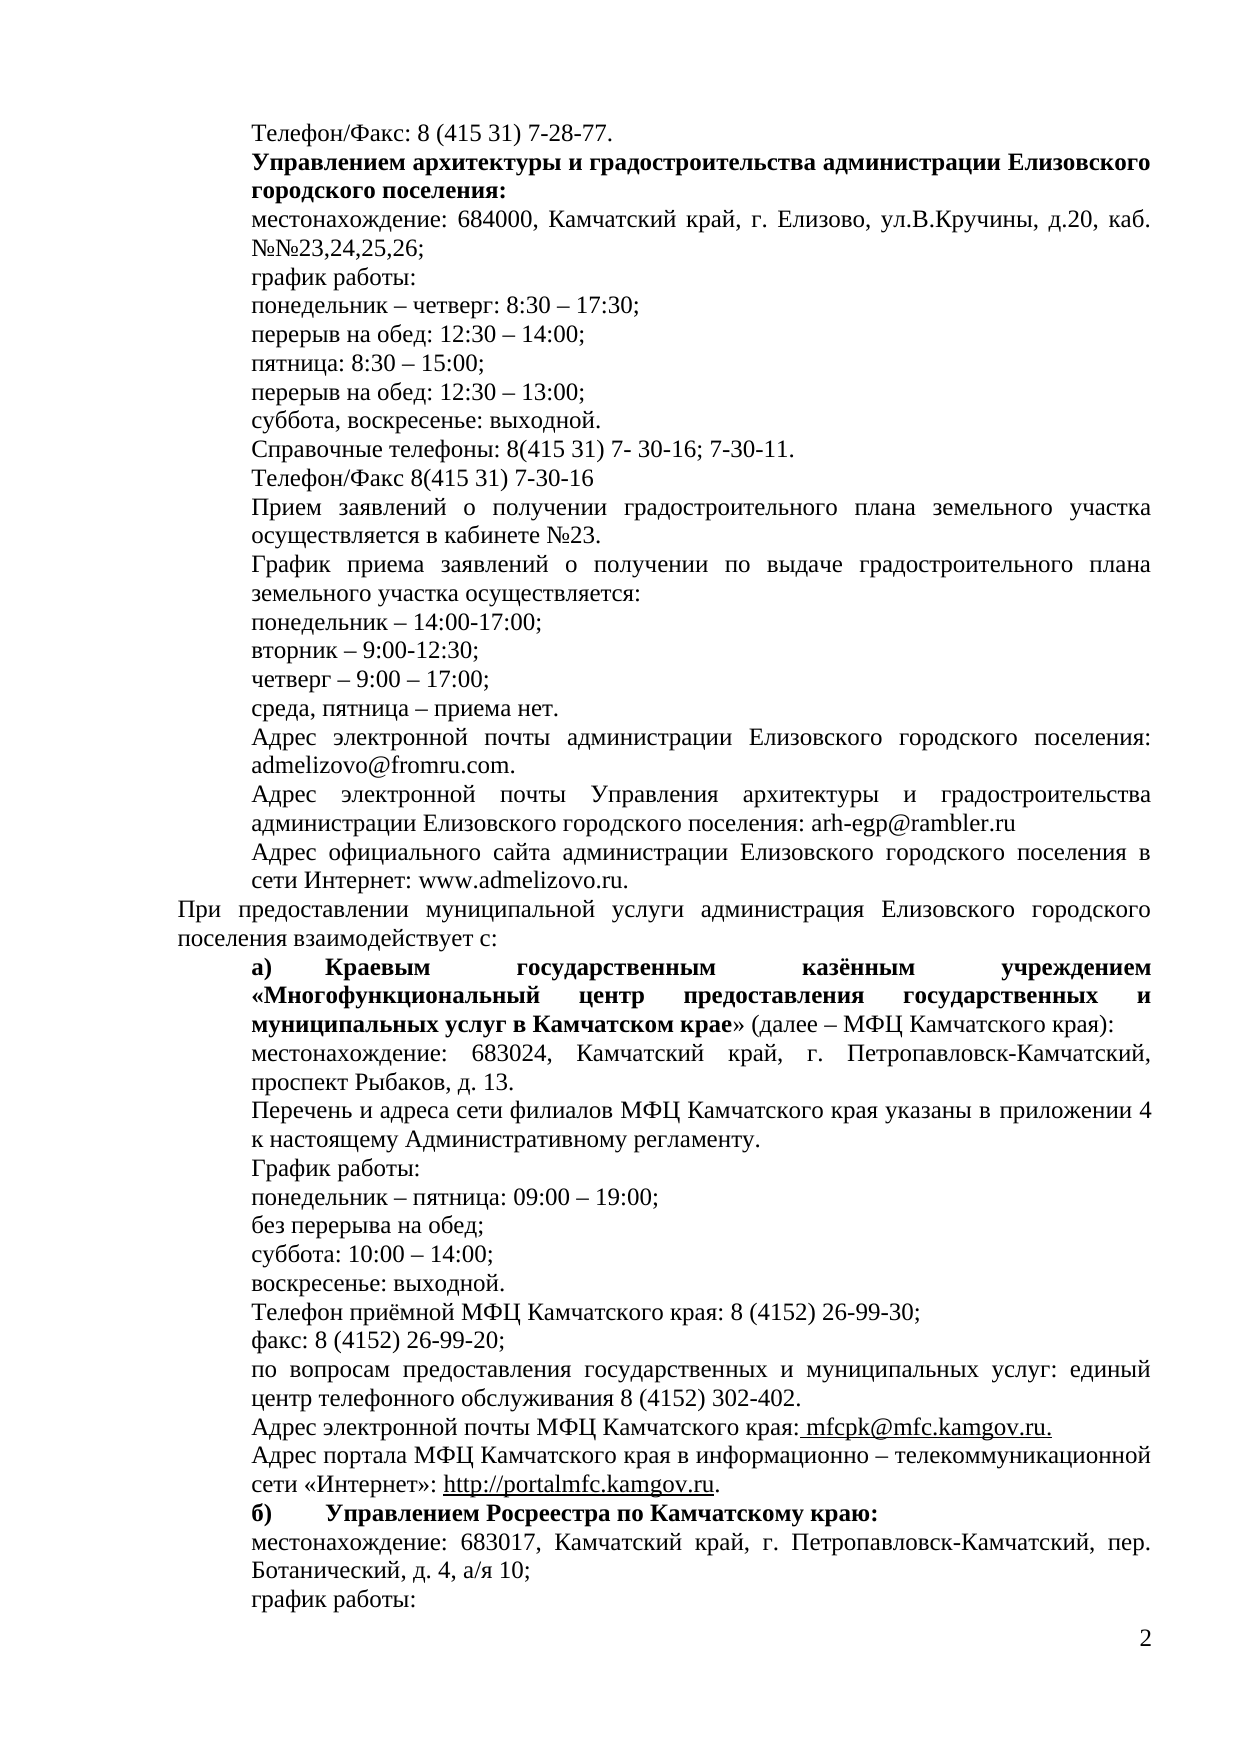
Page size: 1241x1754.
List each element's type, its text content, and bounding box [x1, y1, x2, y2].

text перерыв на обед: 12:30 – 14:00; [251, 319, 1152, 348]
text график работы: [251, 1584, 1152, 1613]
text вторник – 9:00-12:30; [251, 636, 1152, 664]
text местонахождение: 683024, Камчатский край, г. Петропавловск-Камчатский, проспект Рыбаков, д. 13. [251, 1038, 1152, 1096]
text При предоставлении муниципальной услуги администрация Елизовского городского поселения взаимодействует с: [177, 894, 1152, 952]
text суббота: 10:00 – 14:00; [251, 1239, 1152, 1268]
text Перечень и адреса сети филиалов МФЦ Камчатского края указаны в приложении 4 к настоящему Административному регламенту. [251, 1096, 1152, 1153]
text понедельник – пятница: 09:00 – 19:00; [251, 1182, 1152, 1211]
text местонахождение: 683017, Камчатский край, г. Петропавловск-Камчатский, пер. Ботанический, д. 4, а/я 10; [251, 1527, 1152, 1584]
text понедельник – четверг: 8:30 – 17:30; [251, 291, 1152, 319]
text график работы: [251, 262, 1152, 291]
text факс: 8 (4152) 26-99-20; [251, 1326, 1152, 1354]
text местонахождение: 684000, Камчатский край, г. Елизово, ул.В.Кручины, д.20, каб. №№23,24,25,26; [251, 204, 1152, 262]
text понедельник – 14:00-17:00; [251, 607, 1152, 636]
text Адрес электронной почты Управления архитектуры и градостроительства администрации Елизовского городского поселения: arh-egp@rambler.ru [251, 779, 1152, 837]
text Управлением архитектуры и градостроительства администрации Елизовского городского поселения: [251, 147, 1152, 204]
text б) Управлением Росреестра по Камчатскому краю: [251, 1498, 1152, 1527]
text Адрес электронной почты МФЦ Камчатского края: mfcpk@mfc.kamgov.ru. [251, 1412, 1152, 1441]
text четверг – 9:00 – 17:00; [251, 664, 1152, 693]
text среда, пятница – приема нет. [251, 693, 1152, 722]
text Телефон/Факс 8(415 31) 7-30-16 [251, 463, 1152, 492]
text Адрес портала МФЦ Камчатского края в информационно – телекоммуникационной сети «Интернет»: http://portalmfc.kamgov.ru. [251, 1441, 1152, 1498]
text по вопросам предоставления государственных и муниципальных услуг: единый центр телефонного обслуживания 8 (4152) 302-402. [251, 1354, 1152, 1412]
text воскресенье: выходной. [251, 1268, 1152, 1297]
text Прием заявлений о получении градостроительного плана земельного участка осуществляется в кабинете №23. [251, 492, 1152, 549]
text пятница: 8:30 – 15:00; [251, 348, 1152, 377]
text а) Краевым государственным казённым учреждением «Многофункциональный центр предоставления государственных и муниципальных услуг в Камчатском крае» (далее – МФЦ Камчатского края): [251, 952, 1152, 1038]
text перерыв на обед: 12:30 – 13:00; [251, 377, 1152, 406]
text График приема заявлений о получении по выдаче градостроительного плана земельного участка осуществляется: [251, 549, 1152, 607]
text Адрес официального сайта администрации Елизовского городского поселения в сети Интернет: www.admelizovo.ru. [251, 837, 1152, 894]
text Адрес электронной почты администрации Елизовского городского поселения: admelizovo@fromru.com. [251, 722, 1152, 779]
text Справочные телефоны: 8(415 31) 7- 30-16; 7-30-11. [251, 434, 1152, 463]
text суббота, воскресенье: выходной. [251, 406, 1152, 434]
text Телефон приёмной МФЦ Камчатского края: 8 (4152) 26-99-30; [251, 1297, 1152, 1326]
text График работы: [251, 1153, 1152, 1182]
text без перерыва на обед; [251, 1211, 1152, 1239]
text Телефон/Факс: 8 (415 31) 7-28-77. [251, 118, 1152, 147]
